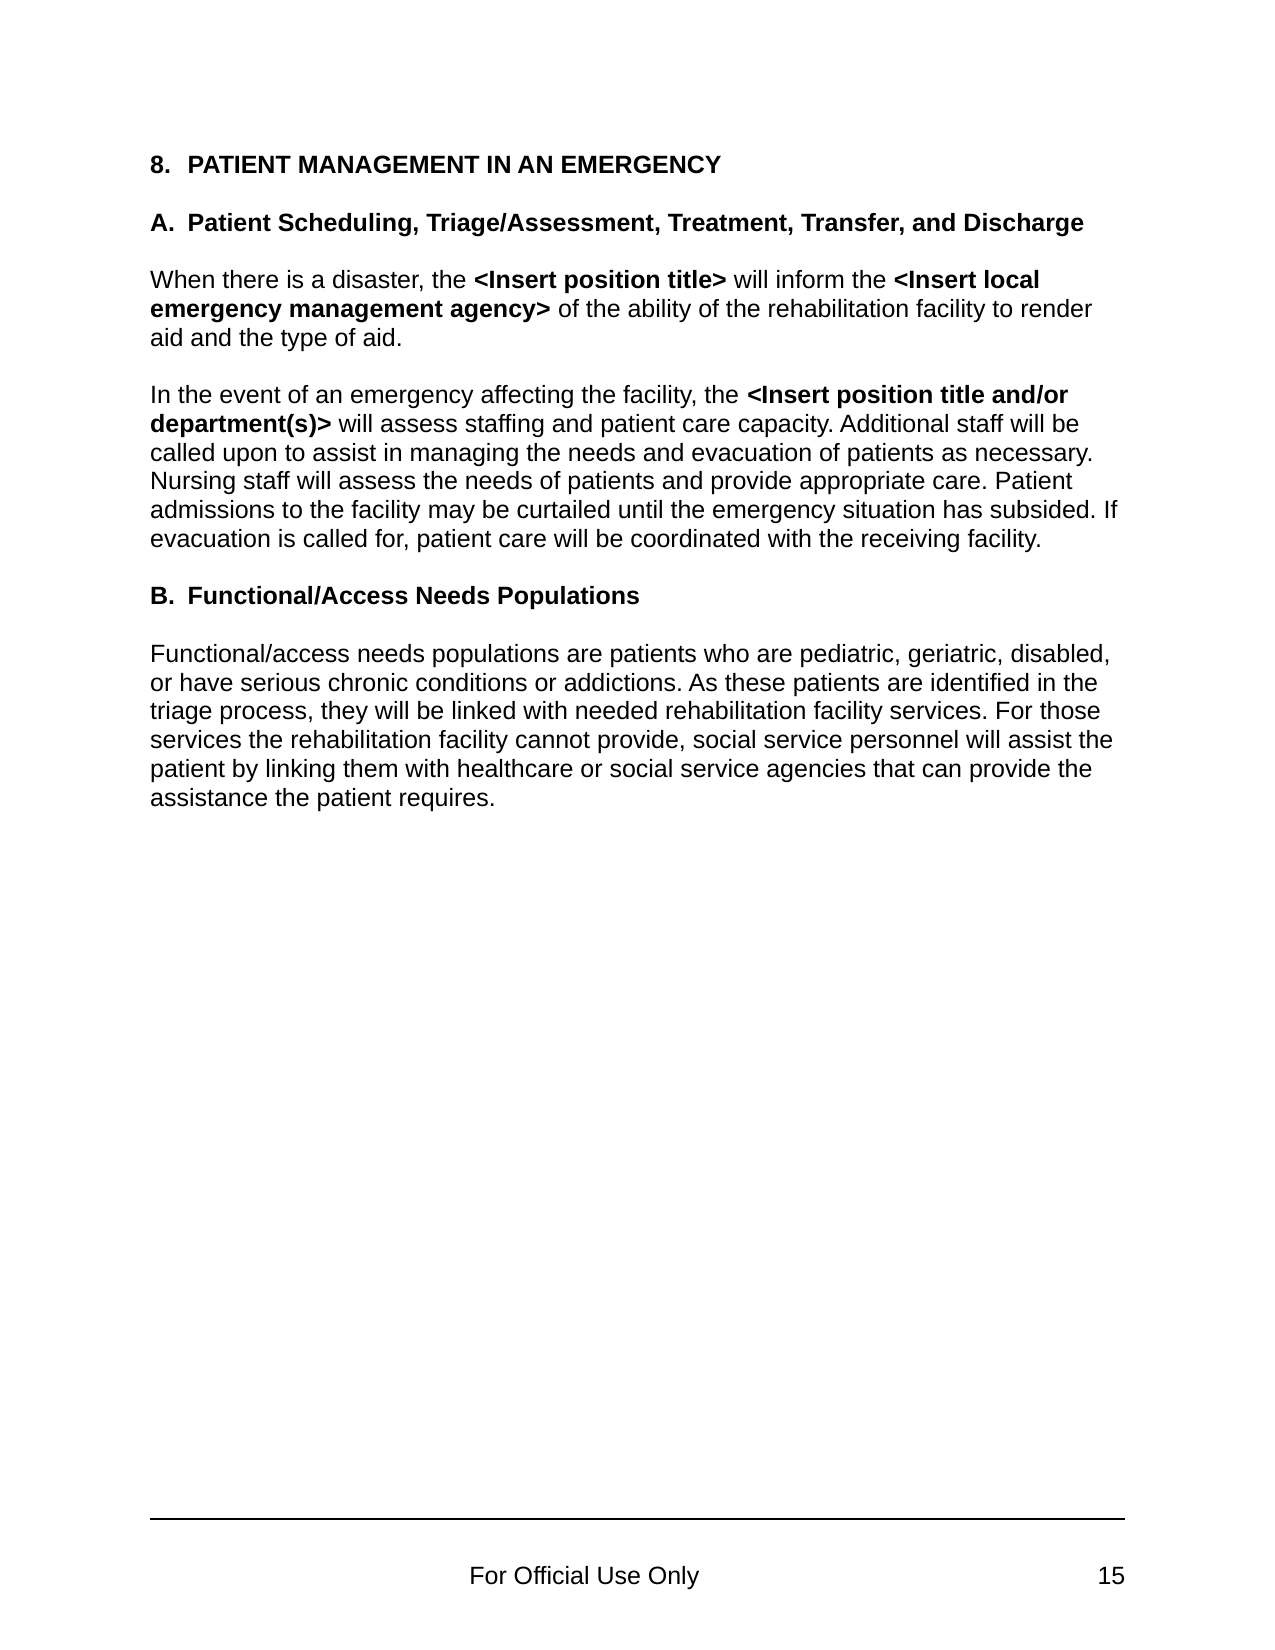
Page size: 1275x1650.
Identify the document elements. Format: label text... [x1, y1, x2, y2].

subtitle Patient Scheduling, Triage/Assessment, Treatment, Transfer, and Discharge [150, 207, 1123, 236]
subtitle Functional/Access Needs Populations [150, 581, 1123, 610]
text In the event of an emergency affecting the facility, the <Insert position title and/or department(s)> will assess staffing and patient care capacity. Additional staff will be called upon to assist in managing the needs and evacuation of patients as necessary. Nursing staff will assess the needs of patients and provide appropriate care. Patient admissions to the facility may be curtailed until the emergency situation has subsided. If evacuation is called for, patient care will be coordinated with the receiving facility. [150, 380, 1125, 552]
text When there is a disaster, the <Insert position title> will inform the <Insert local emergency management agency> of the ability of the rehabilitation facility to render aid and the type of aid. [150, 265, 1125, 351]
subtitle PATIENT MANAGEMENT IN AN EMERGENCY [150, 150, 1125, 179]
text Functional/access needs populations are patients who are pediatric, geriatric, disabled, or have serious chronic conditions or addictions. As these patients are identified in the triage process, they will be linked with needed rehabilitation facility services. For those services the rehabilitation facility cannot provide, social service personnel will assist the patient by linking them with healthcare or social service agencies that can provide the assistance the patient requires. [150, 639, 1125, 811]
